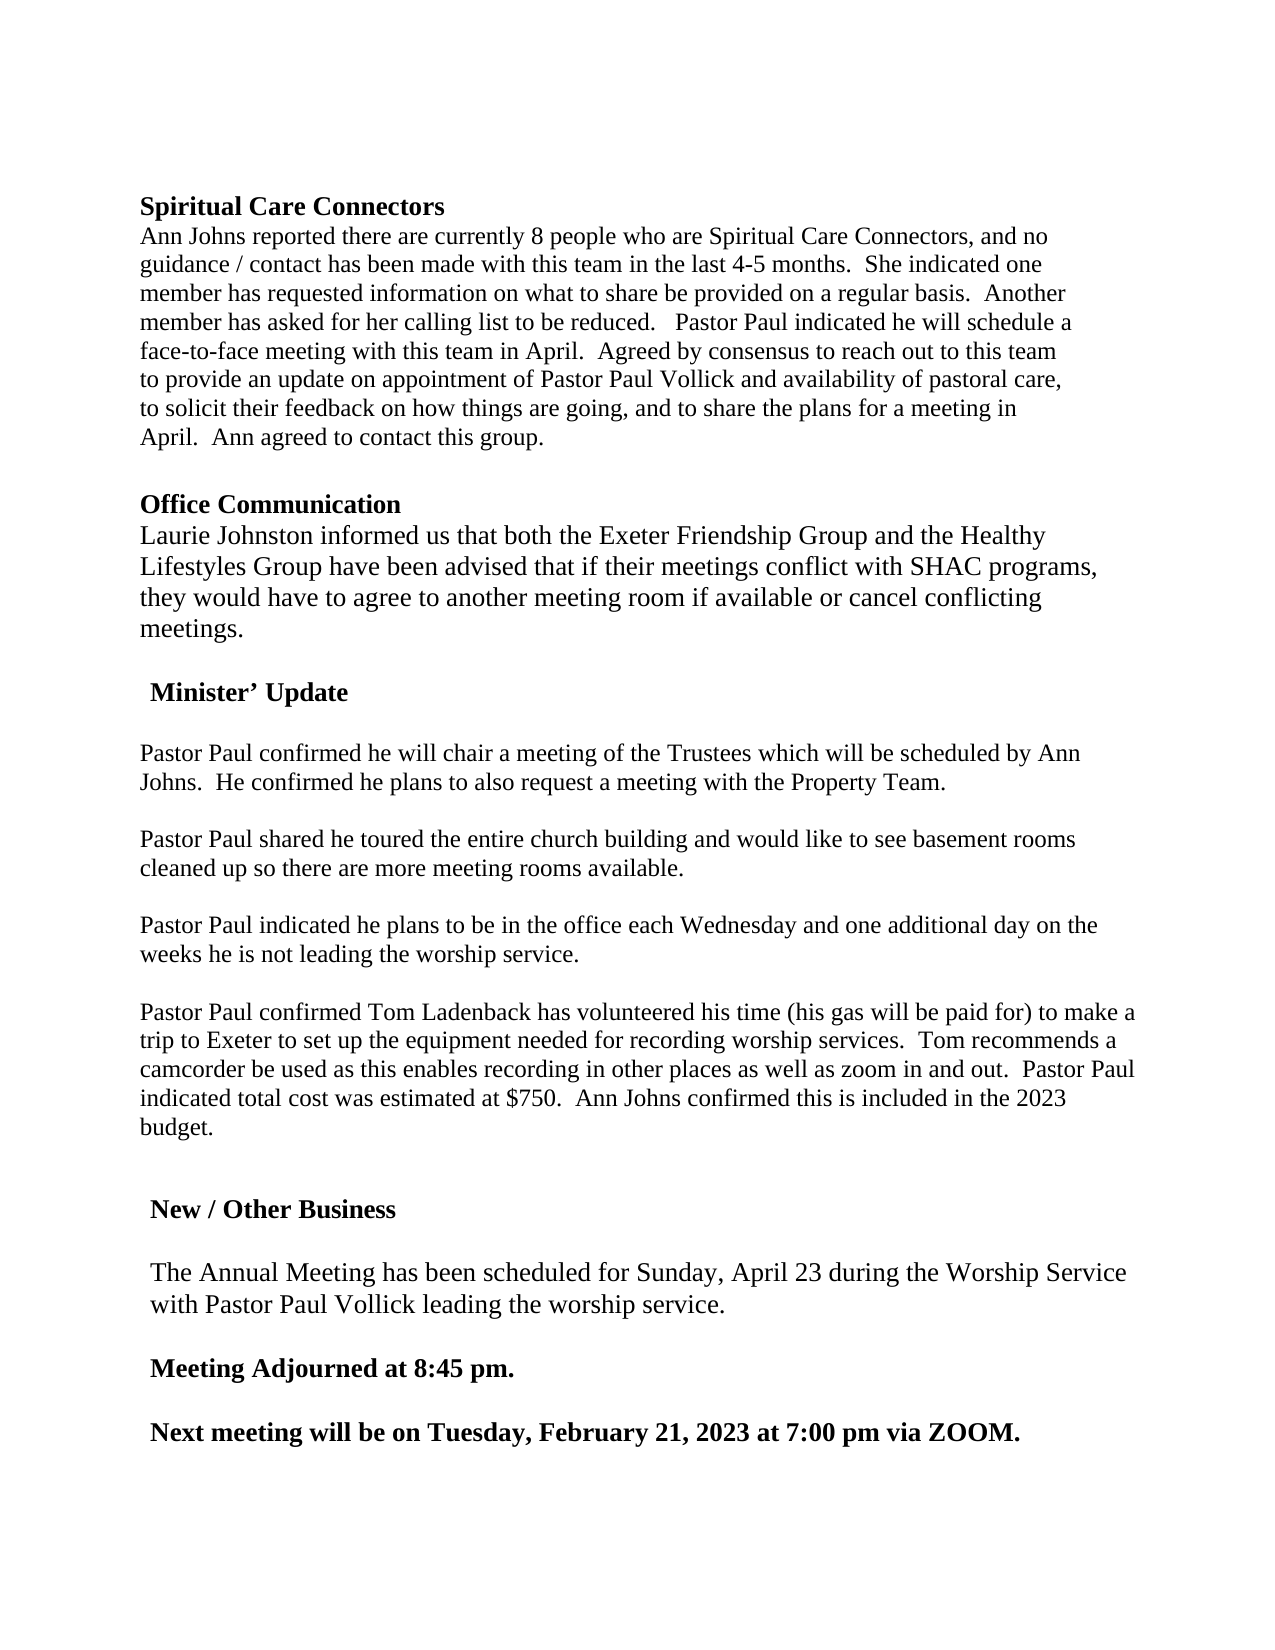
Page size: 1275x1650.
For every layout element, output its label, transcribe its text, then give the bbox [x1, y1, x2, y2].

subtitle Office Communication [139, 488, 1137, 519]
text Laurie Johnston informed us that both the Exeter Friendship Group and the Healthy Lifestyles Group have been advised that if their meetings conflict with SHAC programs, they would have to agree to another meeting room if available or cancel conflicting meetings. [139, 519, 1137, 643]
text Spiritual Care Connectors [139, 189, 1077, 221]
text Meeting Adjourned at 8:45 pm. [150, 1351, 1137, 1383]
text Ann Johns reported there are currently 8 people who are Spiritual Care Connectors, and no guidance / contact has been made with this team in the last 4-5 months. She indicated one member has requested information on what to share be provided on a regular basis. Another member has asked for her calling list to be reduced. Pastor Paul indicated he will schedule a face-to-face meeting with this team in April. Agreed by consensus to reach out to this team to provide an update on appointment of Pastor Paul Vollick and availability of pastoral care, to solicit their feedback on how things are going, and to share the plans for a meeting in April. Ann agreed to contact this group. [139, 221, 1077, 451]
text New / Other Business [150, 1193, 1137, 1224]
text Pastor Paul confirmed Tom Ladenback has volunteered his time (his gas will be paid for) to make a trip to Exeter to set up the equipment needed for recording worship services. Tom recommends a camcorder be used as this enables recording in other places as well as zoom in and out. Pastor Paul indicated total cost was estimated at $750. Ann Johns confirmed this is included in the 2023 budget. [139, 997, 1137, 1141]
text Pastor Paul shared he toured the entire church building and would like to see basement rooms cleaned up so there are more meeting rooms available. [139, 824, 1137, 882]
text Pastor Paul indicated he plans to be in the office each Wednesday and one additional day on the weeks he is not leading the worship service. [139, 911, 1137, 968]
text The Annual Meeting has been scheduled for Sunday, April 23 during the Worship Service with Pastor Paul Vollick leading the worship service. [150, 1255, 1137, 1320]
subtitle Minister’ Update [150, 676, 1137, 707]
text Next meeting will be on Tuesday, February 21, 2023 at 7:00 pm via ZOOM. [150, 1415, 1137, 1447]
text Pastor Paul confirmed he will chair a meeting of the Trustees which will be scheduled by Ann Johns. He confirmed he plans to also request a meeting with the Property Team. [139, 738, 1137, 796]
